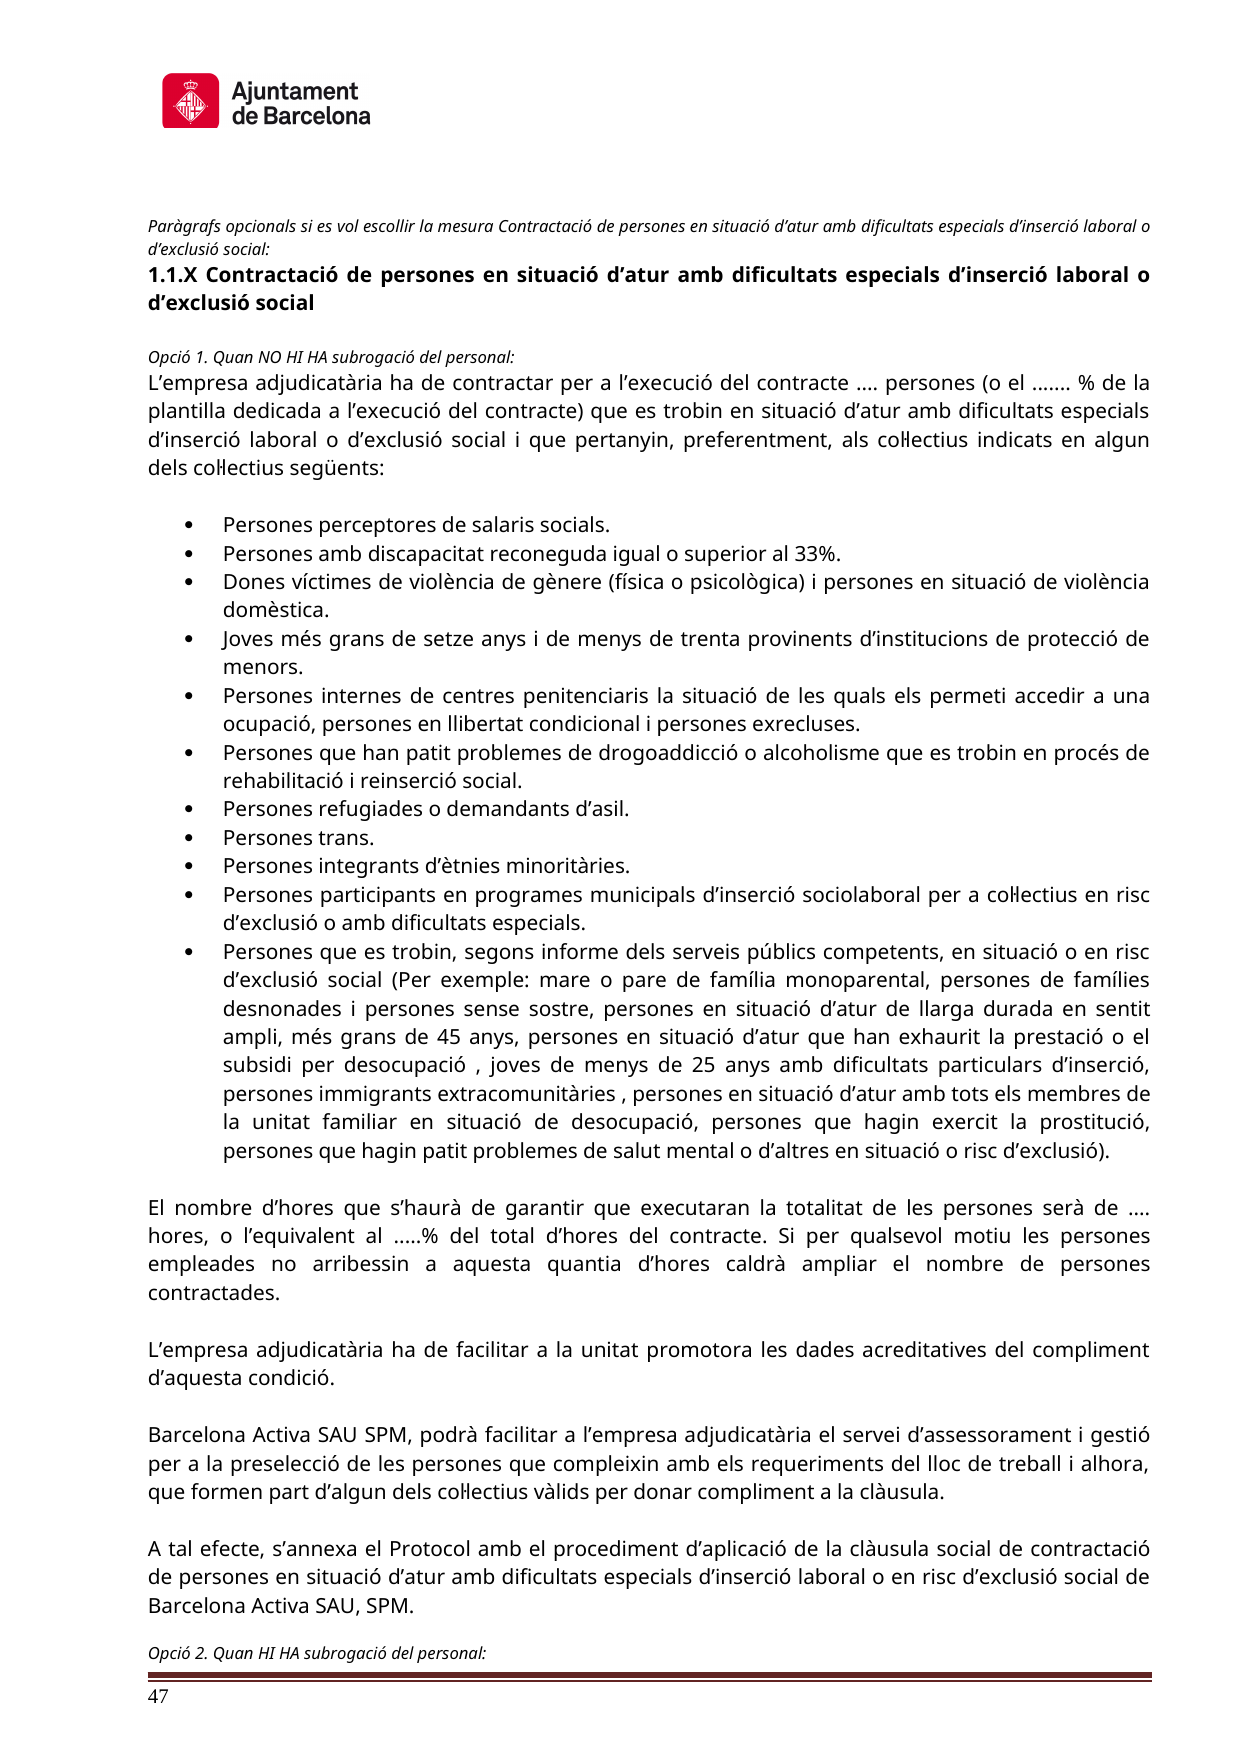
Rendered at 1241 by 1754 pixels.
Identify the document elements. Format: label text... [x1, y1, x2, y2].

text A tal efecte, s’annexa el Protocol amb el procediment d’aplicació de la clàusula social de contractació de persones en situació d’atur amb dificultats especials d’inserció laboral o en risc d’exclusió social de Barcelona Activa SAU, SPM. [148, 1534, 1152, 1619]
text Opció 2. Quan HI HA subrogació del personal: [148, 1642, 1152, 1665]
list Persones internes de centres penitenciaris la situació de les quals els permeti accedir a una ocupació, persones en llibertat condicional i persones exrecluses. [185, 681, 1152, 738]
text Paràgrafs opcionals si es vol escollir la mesura Contractació de persones en situació d’atur amb dificultats especials d’inserció laboral o d’exclusió social: [148, 214, 1152, 260]
text Opció 1. Quan NO HI HA subrogació del personal: [148, 345, 1152, 368]
list Joves més grans de setze anys i de menys de trenta provinents d’institucions de protecció de menors. [185, 624, 1152, 681]
list Persones participants en programes municipals d’inserció sociolaboral per a col·lectius en risc d’exclusió o amb dificultats especials. [185, 880, 1152, 937]
text L’empresa adjudicatària ha de contractar per a l’execució del contracte .... persones (o el ....... % de la plantilla dedicada a l’execució del contracte) que es trobin en situació d’atur amb dificultats especials d’inserció laboral o d’exclusió social i que pertanyin, preferentment, als col·lectius indicats en algun dels col·lectius següents: [148, 368, 1152, 482]
list Persones amb discapacitat reconeguda igual o superior al 33%. [185, 539, 1152, 567]
picture [162, 73, 371, 128]
list Persones perceptores de salaris socials. [185, 510, 1152, 539]
text L’empresa adjudicatària ha de facilitar a la unitat promotora les dades acreditatives del compliment d’aquesta condició. [148, 1335, 1152, 1392]
text Barcelona Activa SAU SPM, podrà facilitar a l’empresa adjudicatària el servei d’assessorament i gestió per a la preselecció de les persones que compleixin amb els requeriments del lloc de treball i alhora, que formen part d’algun dels col·lectius vàlids per donar compliment a la clàusula. [148, 1420, 1152, 1506]
list Persones que han patit problemes de drogoaddicció o alcoholisme que es trobin en procés de rehabilitació i reinserció social. [185, 738, 1152, 794]
list Persones integrants d’ètnies minoritàries. [185, 851, 1152, 880]
list Dones víctimes de violència de gènere (física o psicològica) i persones en situació de violència domèstica. [185, 567, 1152, 624]
list Persones que es trobin, segons informe dels serveis públics competents, en situació o en risc d’exclusió social (Per exemple: mare o pare de família monoparental, persones de famílies desnonades i persones sense sostre, persones en situació d’atur de llarga durada en sentit ampli, més grans de 45 anys, persones en situació d’atur que han exhaurit la prestació o el subsidi per desocupació , joves de menys de 25 anys amb dificultats particulars d’inserció, persones immigrants extracomunitàries , persones en situació d’atur amb tots els membres de la unitat familiar en situació de desocupació, persones que hagin exercit la prostitució, persones que hagin patit problemes de salut mental o d’altres en situació o risc d’exclusió). [185, 937, 1152, 1164]
text 1.1.X Contractació de persones en situació d’atur amb dificultats especials d’inserció laboral o d’exclusió social [148, 260, 1152, 317]
list Persones refugiades o demandants d’asil. [185, 794, 1152, 823]
text El nombre d’hores que s’haurà de garantir que executaran la totalitat de les persones serà de .... hores, o l’equivalent al .....% del total d’hores del contracte. Si per qualsevol motiu les persones empleades no arribessin a aquesta quantia d’hores caldrà ampliar el nombre de persones contractades. [148, 1193, 1152, 1306]
list Persones trans. [185, 823, 1152, 851]
